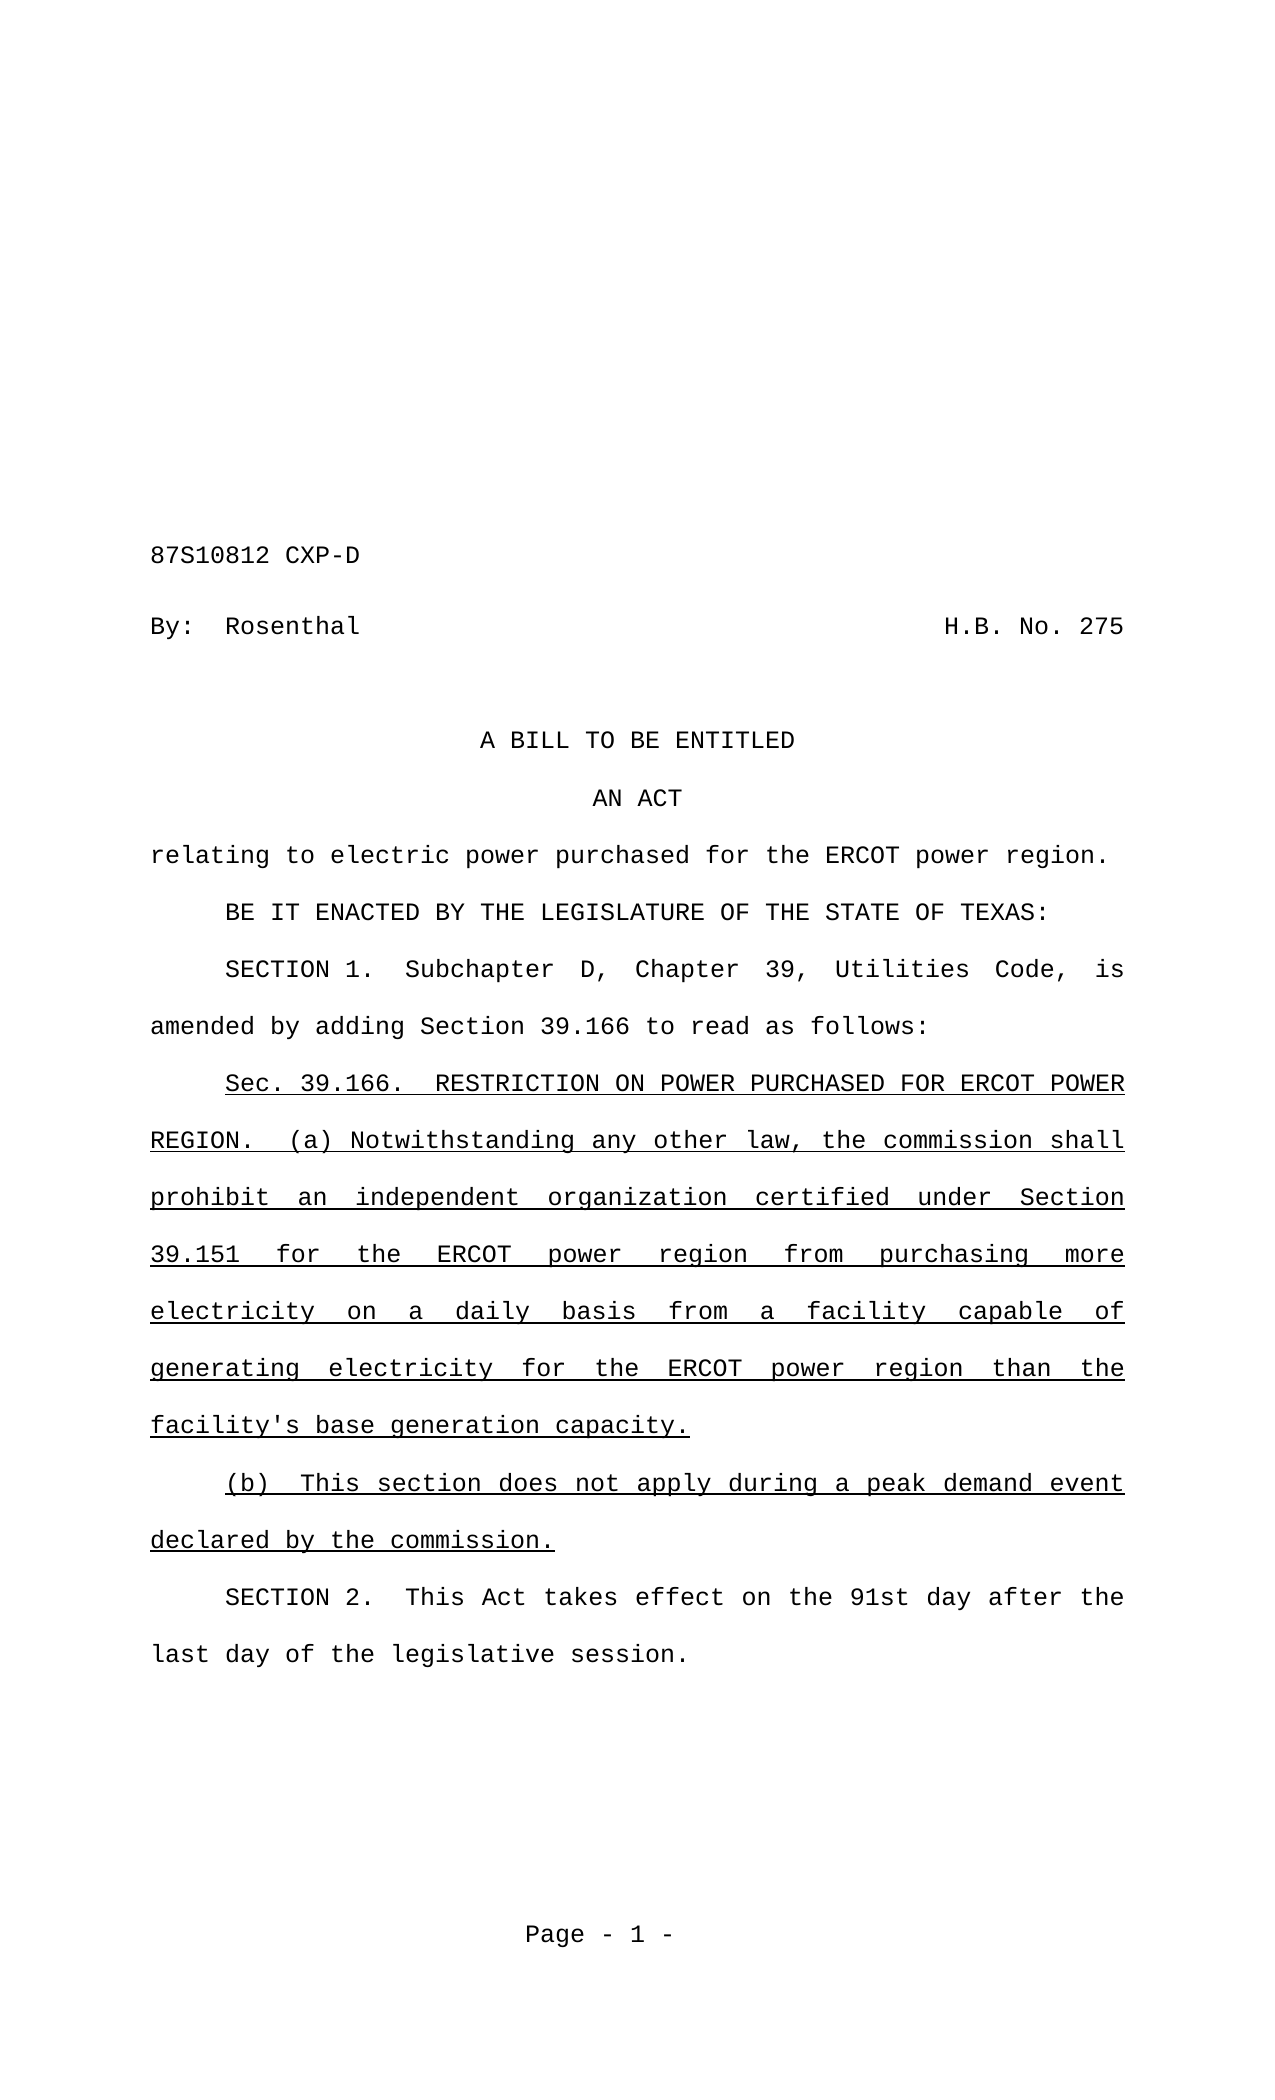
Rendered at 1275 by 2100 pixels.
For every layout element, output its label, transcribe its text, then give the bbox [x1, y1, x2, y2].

text BE IT ENACTED BY THE LEGISLATURE OF THE STATE OF TEXAS: [150, 899, 1125, 928]
text Sec. 39.166. RESTRICTION ON POWER PURCHASED FOR ERCOT POWER REGION. (a) Notwithstanding any other law, the commission shall prohibit an independent organization certified under Section 39.151 for the ERCOT power region from purchasing more electricity on a daily basis from a facility capable of generating electricity for the ERCOT power region than the facility's base generation capacity. [150, 1324, 1125, 1379]
text SECTION 2. This Act takes effect on the 91st day after the last day of the legislative session. [150, 1584, 1125, 1670]
text 87S10812 CXP-D [150, 542, 1125, 571]
text By: Rosenthal H.B. No. 275 [150, 614, 1125, 642]
text Sec. 39.166. RESTRICTION ON POWER PURCHASED FOR ERCOT POWER REGION. (a) Notwithstanding any other law, the commission shall prohibit an independent organization certified under Section 39.151 for the ERCOT power region from purchasing more electricity on a daily basis from a facility capable of generating electricity for the ERCOT power region than the facility's base generation capacity. [150, 1070, 1125, 1151]
text SECTION 1. Subchapter D, Chapter 39, Utilities Code, is amended by adding Section 39.166 to read as follows: [150, 956, 1125, 1042]
text A BILL TO BE ENTITLED [150, 728, 1125, 756]
text Sec. 39.166. RESTRICTION ON POWER PURCHASED FOR ERCOT POWER REGION. (a) Notwithstanding any other law, the commission shall prohibit an independent organization certified under Section 39.151 for the ERCOT power region from purchasing more electricity on a daily basis from a facility capable of generating electricity for the ERCOT power region than the facility's base generation capacity. [150, 1381, 1125, 1441]
text Sec. 39.166. RESTRICTION ON POWER PURCHASED FOR ERCOT POWER REGION. (a) Notwithstanding any other law, the commission shall prohibit an independent organization certified under Section 39.151 for the ERCOT power region from purchasing more electricity on a daily basis from a facility capable of generating electricity for the ERCOT power region than the facility's base generation capacity. [150, 1267, 1125, 1322]
text (b) This section does not apply during a peak demand event declared by the commission. [150, 1470, 1125, 1556]
text Sec. 39.166. RESTRICTION ON POWER PURCHASED FOR ERCOT POWER REGION. (a) Notwithstanding any other law, the commission shall prohibit an independent organization certified under Section 39.151 for the ERCOT power region from purchasing more electricity on a daily basis from a facility capable of generating electricity for the ERCOT power region than the facility's base generation capacity. [150, 1210, 1125, 1265]
text AN ACT [150, 785, 1125, 813]
text Sec. 39.166. RESTRICTION ON POWER PURCHASED FOR ERCOT POWER REGION. (a) Notwithstanding any other law, the commission shall prohibit an independent organization certified under Section 39.151 for the ERCOT power region from purchasing more electricity on a daily basis from a facility capable of generating electricity for the ERCOT power region than the facility's base generation capacity. [150, 1152, 1125, 1208]
text relating to electric power purchased for the ERCOT power region. [150, 842, 1125, 871]
